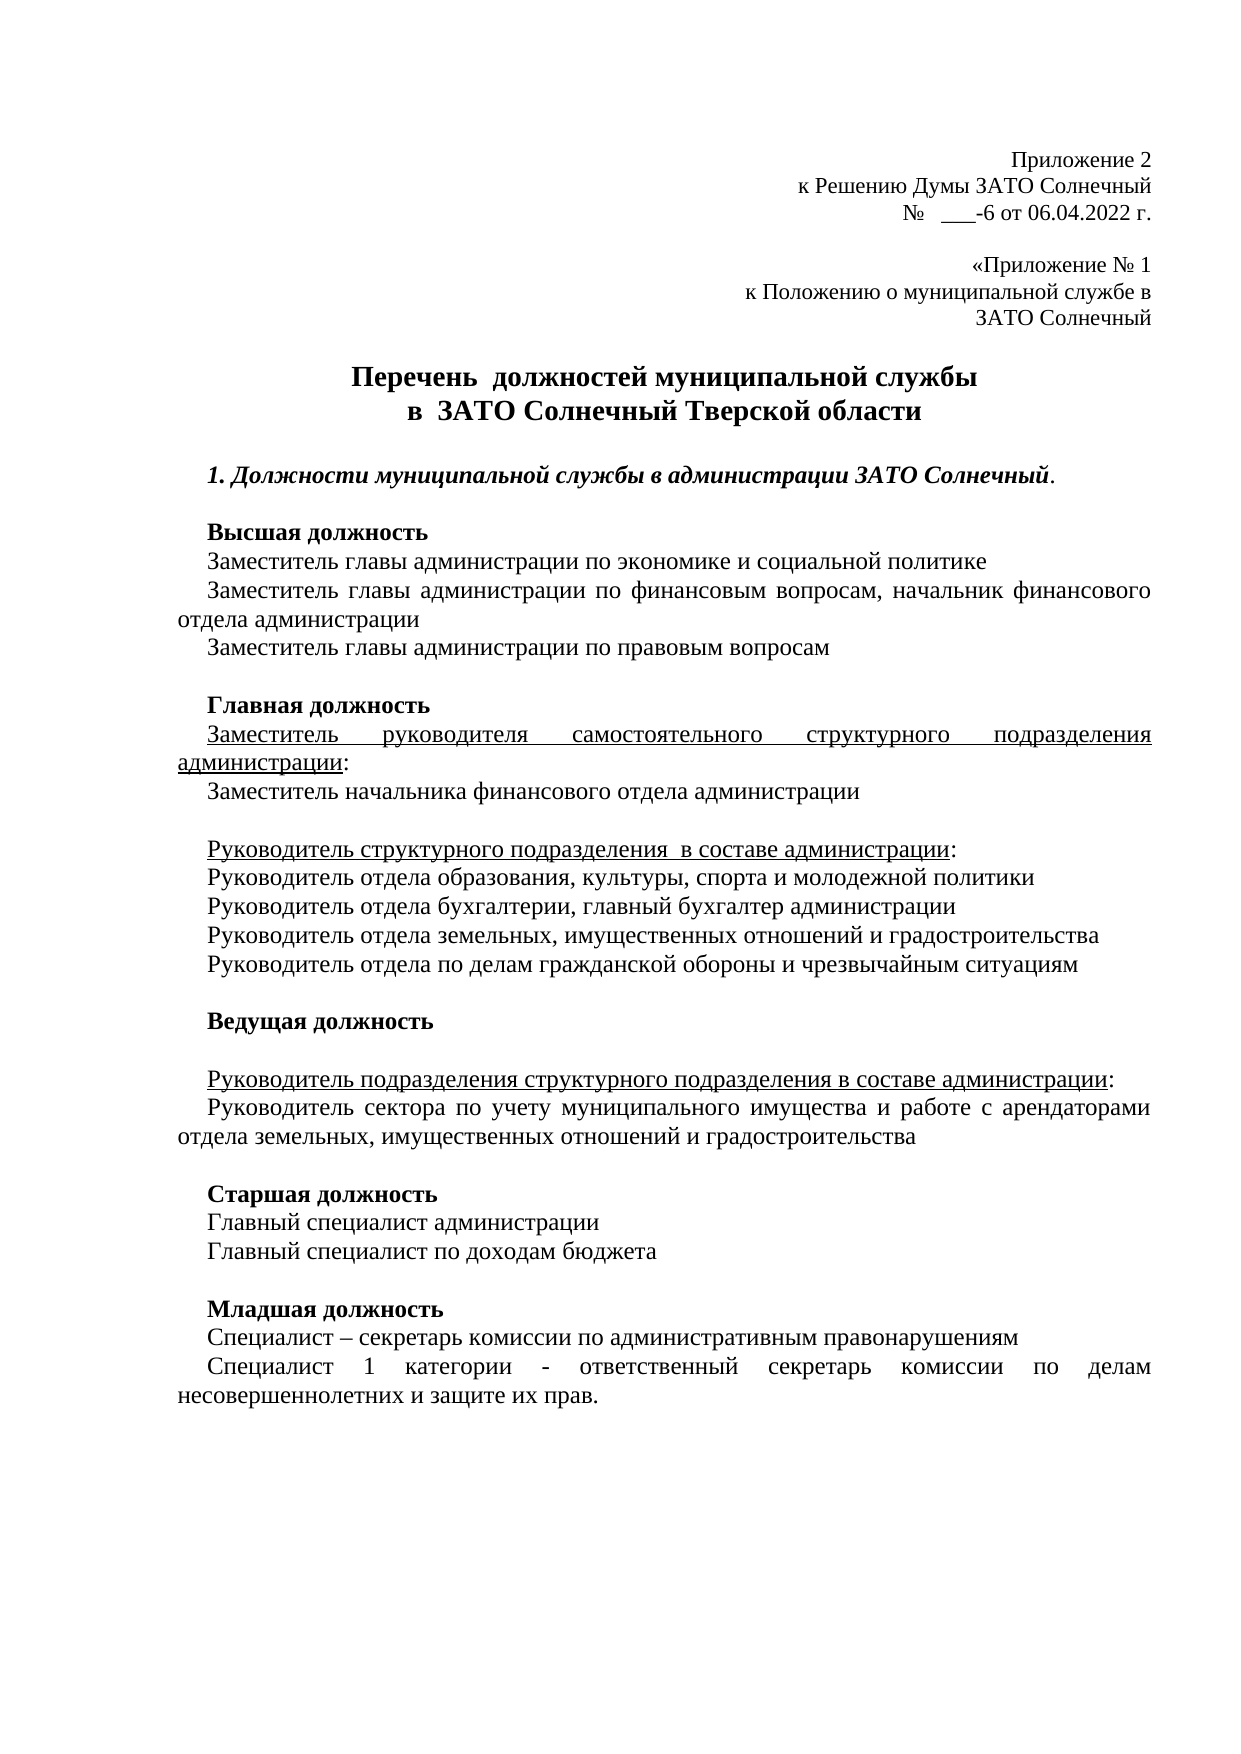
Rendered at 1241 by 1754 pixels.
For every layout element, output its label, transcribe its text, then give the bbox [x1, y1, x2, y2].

text № ___-6 от 06.04.2022 г. [650, 199, 1152, 225]
text Руководитель отдела по делам гражданской обороны и чрезвычайным ситуациям [177, 949, 1152, 977]
text Приложение 2 [650, 146, 1152, 172]
text к Положению о муниципальной службе в [650, 278, 1152, 304]
text Главная должность [177, 690, 1152, 719]
text Старшая должность [177, 1179, 1152, 1207]
text Младшая должность [177, 1294, 1152, 1322]
text Заместитель главы администрации по правовым вопросам [177, 632, 1152, 661]
text Заместитель руководителя самостоятельного структурного подразделения администрации: [177, 719, 1152, 776]
text Заместитель главы администрации по финансовым вопросам, начальник финансового отдела администрации [177, 575, 1152, 632]
text 1. Должности муниципальной службы в администрации ЗАТО Солнечный. [177, 460, 1152, 489]
text Руководитель подразделения структурного подразделения в составе администрации: [177, 1064, 1152, 1092]
text Перечень должностей муниципальной службы [177, 359, 1152, 393]
text в ЗАТО Солнечный Тверской области [177, 393, 1152, 426]
text Руководитель отдела образования, культуры, спорта и молодежной политики [177, 862, 1152, 891]
text Руководитель отдела бухгалтерии, главный бухгалтер администрации [177, 891, 1152, 920]
text Высшая должность [177, 517, 1152, 546]
text Ведущая должность [177, 1006, 1152, 1035]
text Руководитель сектора по учету муниципального имущества и работе с арендаторами отдела земельных, имущественных отношений и градостроительства [177, 1092, 1152, 1150]
text Заместитель главы администрации по экономике и социальной политике [177, 546, 1152, 575]
text Главный специалист по доходам бюджета [177, 1236, 1152, 1265]
text Главный специалист администрации [177, 1207, 1152, 1236]
text Специалист 1 категории - ответственный секретарь комиссии по делам несовершеннолетних и защите их прав. [177, 1351, 1152, 1409]
text ЗАТО Солнечный [177, 304, 1152, 331]
text Специалист – секретарь комиссии по административным правонарушениям [177, 1322, 1152, 1351]
text «Приложение № 1 [650, 252, 1152, 278]
text Заместитель начальника финансового отдела администрации [177, 776, 1152, 805]
text Руководитель отдела земельных, имущественных отношений и градостроительства [177, 920, 1152, 949]
text Руководитель структурного подразделения в составе администрации: [177, 834, 1152, 862]
text к Решению Думы ЗАТО Солнечный [650, 172, 1152, 199]
